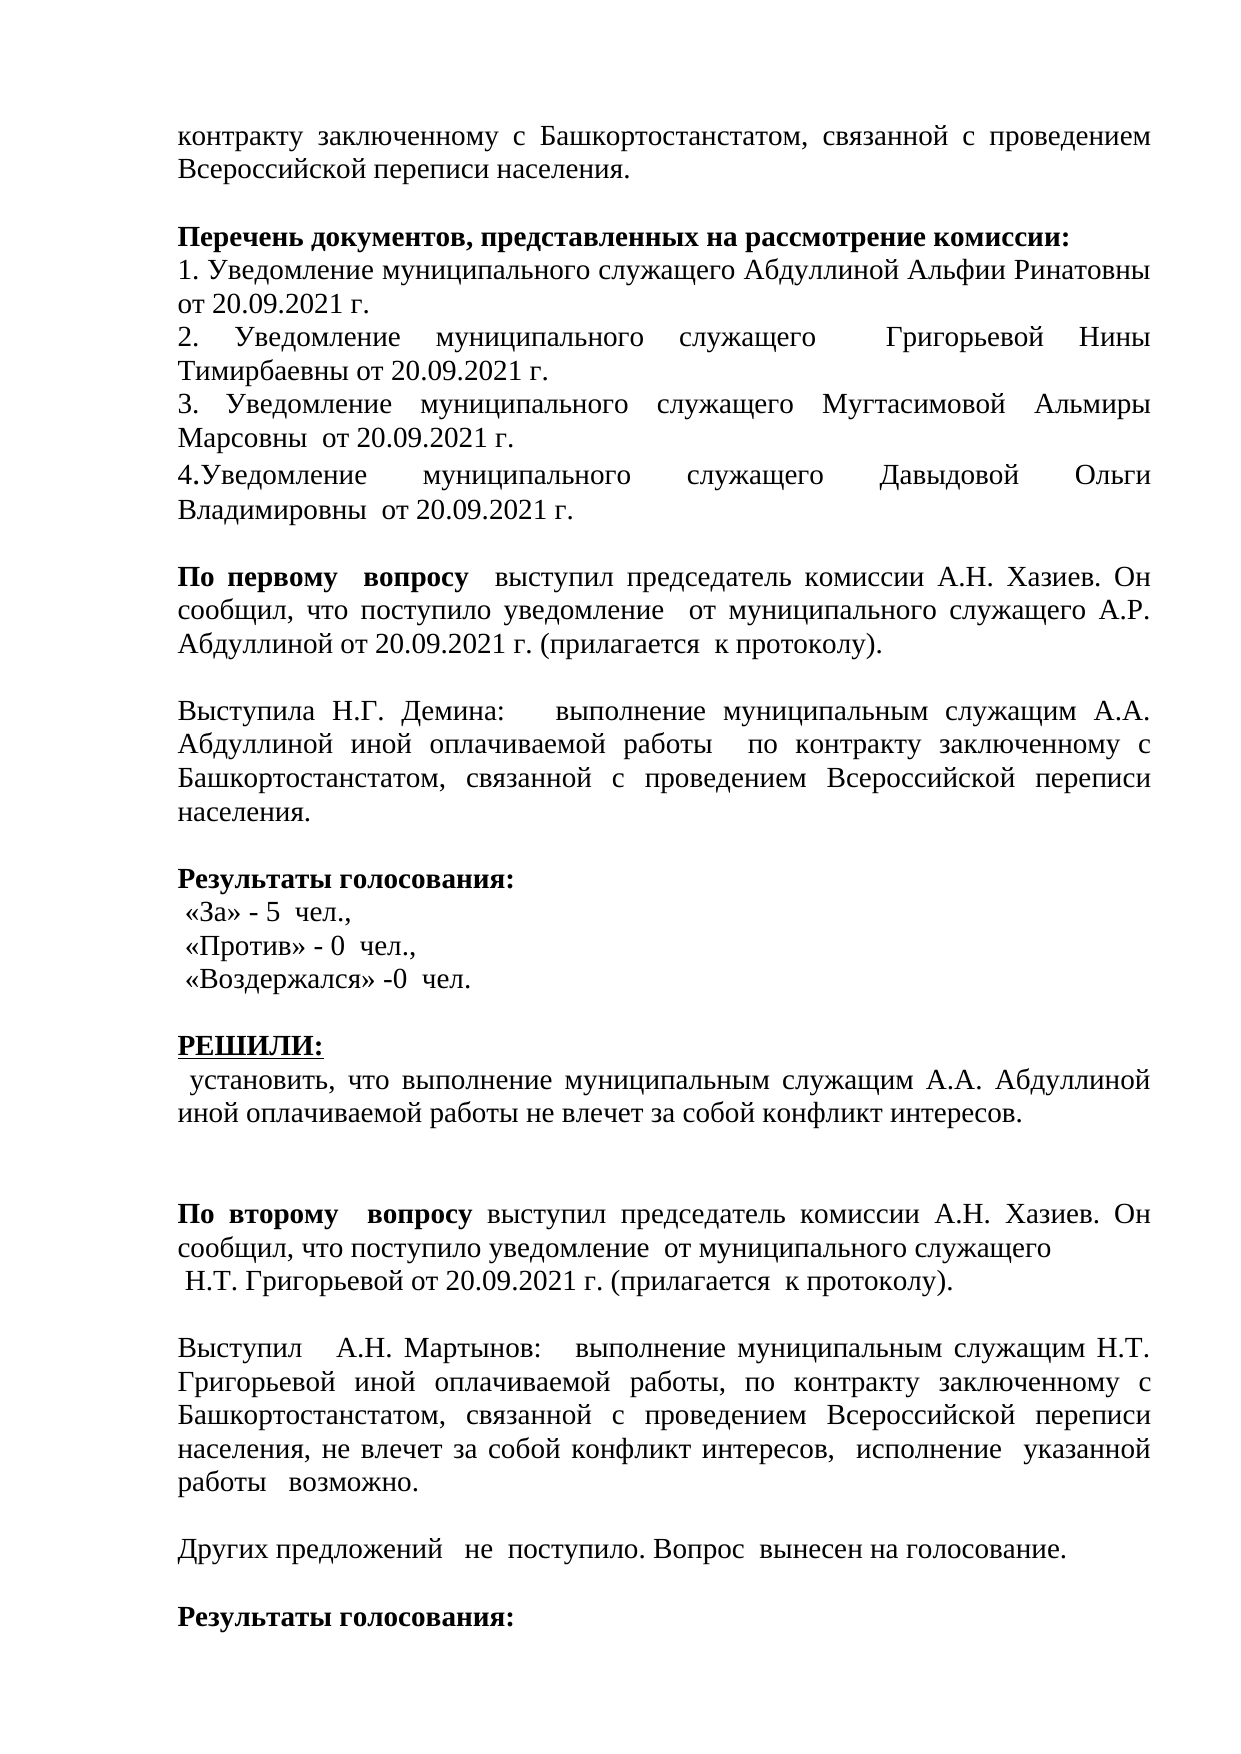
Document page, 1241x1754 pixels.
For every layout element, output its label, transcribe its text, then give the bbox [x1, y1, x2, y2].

text Перечень документов, представленных на рассмотрение комиссии: [177, 219, 1152, 252]
text «Против» - 0 чел., [177, 928, 1152, 961]
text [177, 118, 1152, 185]
text По второму вопросу выступил председатель комиссии А.Н. Хазиев. Он сообщил, что поступило уведомление от муниципального служащего [177, 1196, 1152, 1263]
text 3. Уведомление муниципального служащего Мугтасимовой Альмиры Марсовны от 20.09.2021 г. [177, 386, 1152, 453]
text Результаты голосования: [177, 1599, 1152, 1632]
text «За» - 5 чел., [177, 894, 1152, 928]
text 4.Уведомление муниципального служащего Давыдовой Ольги Владимировны от 20.09.2021 г. [177, 453, 1152, 525]
text «Воздержался» -0 чел. [177, 961, 1152, 995]
text 2. Уведомление муниципального служащего Григорьевой Нины Тимирбаевны от 20.09.2021 г. [177, 319, 1152, 386]
text Других предложений не поступило. Вопрос вынесен на голосование. [177, 1532, 1152, 1565]
text Н.Т. Григорьевой от 20.09.2021 г. (прилагается к протоколу). [177, 1263, 1152, 1297]
text РЕШИЛИ: [177, 1028, 1152, 1062]
text Результаты голосования: [177, 861, 1152, 894]
text По первому вопросу выступил председатель комиссии А.Н. Хазиев. Он сообщил, что поступило уведомление от муниципального служащего А.Р. Абдуллиной от 20.09.2021 г. (прилагается к протоколу). [177, 559, 1152, 659]
text 1. Уведомление муниципального служащего Абдуллиной Альфии Ринатовны от 20.09.2021 г. [177, 252, 1152, 319]
text установить, что выполнение муниципальным служащим А.А. Абдуллиной иной оплачиваемой работы не влечет за собой конфликт интересов. [177, 1062, 1152, 1129]
text Выступил А.Н. Мартынов: выполнение муниципальным служащим Н.Т. Григорьевой иной оплачиваемой работы, по контракту заключенному с Башкортостанстатом, связанной с проведением Всероссийской переписи населения, не влечет за собой конфликт интересов, исполнение указанной работы возможно. [177, 1330, 1152, 1498]
text Выступила Н.Г. Демина: выполнение муниципальным служащим А.А. Абдуллиной иной оплачиваемой работы по контракту заключенному с Башкортостанстатом, связанной с проведением Всероссийской переписи населения. [177, 693, 1152, 827]
